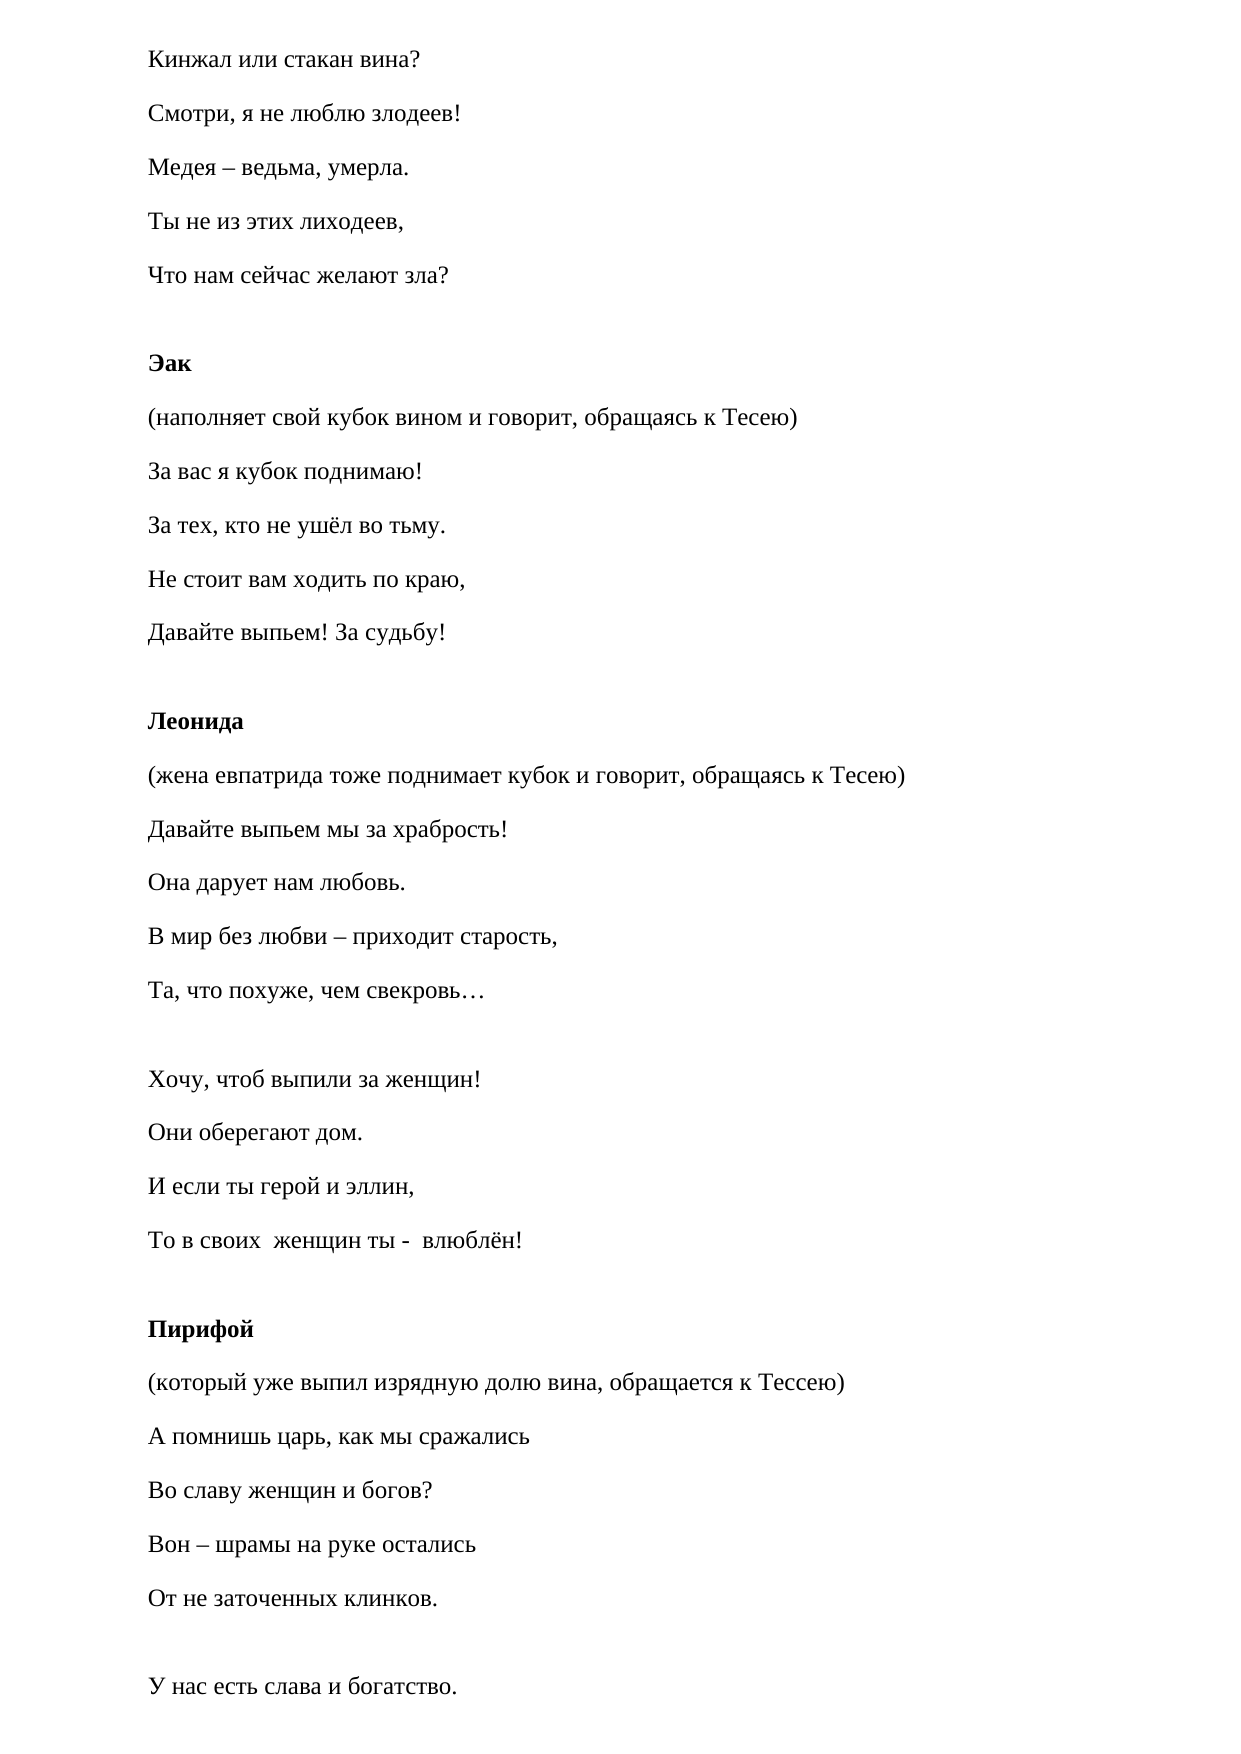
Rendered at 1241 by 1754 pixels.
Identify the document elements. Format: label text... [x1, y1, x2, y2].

text Хочу, чтоб выпили за женщин! [148, 1064, 1152, 1092]
text (наполняет свой кубок вином и говорит, обращаясь к Тесею) [148, 402, 1152, 431]
text Пирифой [148, 1314, 1152, 1342]
text Что нам сейчас желают зла? [148, 260, 1152, 288]
text Медея – ведьма, умерла. [148, 152, 1152, 181]
text Вон – шрамы на руке остались [148, 1529, 1152, 1558]
text (который уже выпил изрядную долю вина, обращается к Тессею) [148, 1367, 1152, 1396]
text Она дарует нам любовь. [148, 867, 1152, 896]
text Смотри, я не люблю злодеев! [148, 98, 1152, 127]
text Ты не из этих лиходеев, [148, 206, 1152, 235]
text В мир без любви – приходит старость, [148, 921, 1152, 950]
text То в своих женщин ты - влюблён! [148, 1225, 1152, 1254]
text Эак [148, 348, 1152, 377]
text Леонида [148, 706, 1152, 735]
text Давайте выпьем! За судьбу! [148, 617, 1152, 646]
text (жена евпатрида тоже поднимает кубок и говорит, обращаясь к Тесею) [148, 760, 1152, 788]
text А помнишь царь, как мы сражались [148, 1421, 1152, 1450]
text И если ты герой и эллин, [148, 1171, 1152, 1200]
text Они оберегают дом. [148, 1117, 1152, 1146]
text Та, что похуже, чем свекровь… [148, 975, 1152, 1004]
text За вас я кубок поднимаю! [148, 456, 1152, 485]
text Во славу женщин и богов? [148, 1475, 1152, 1504]
text За тех, кто не ушёл во тьму. [148, 510, 1152, 538]
text Кинжал или стакан вина? [148, 44, 1152, 73]
text Давайте выпьем мы за храбрость! [148, 814, 1152, 842]
text У нас есть слава и богатство. [148, 1671, 1152, 1700]
text Не стоит вам ходить по краю, [148, 564, 1152, 592]
text От не заточенных клинков. [148, 1583, 1152, 1612]
